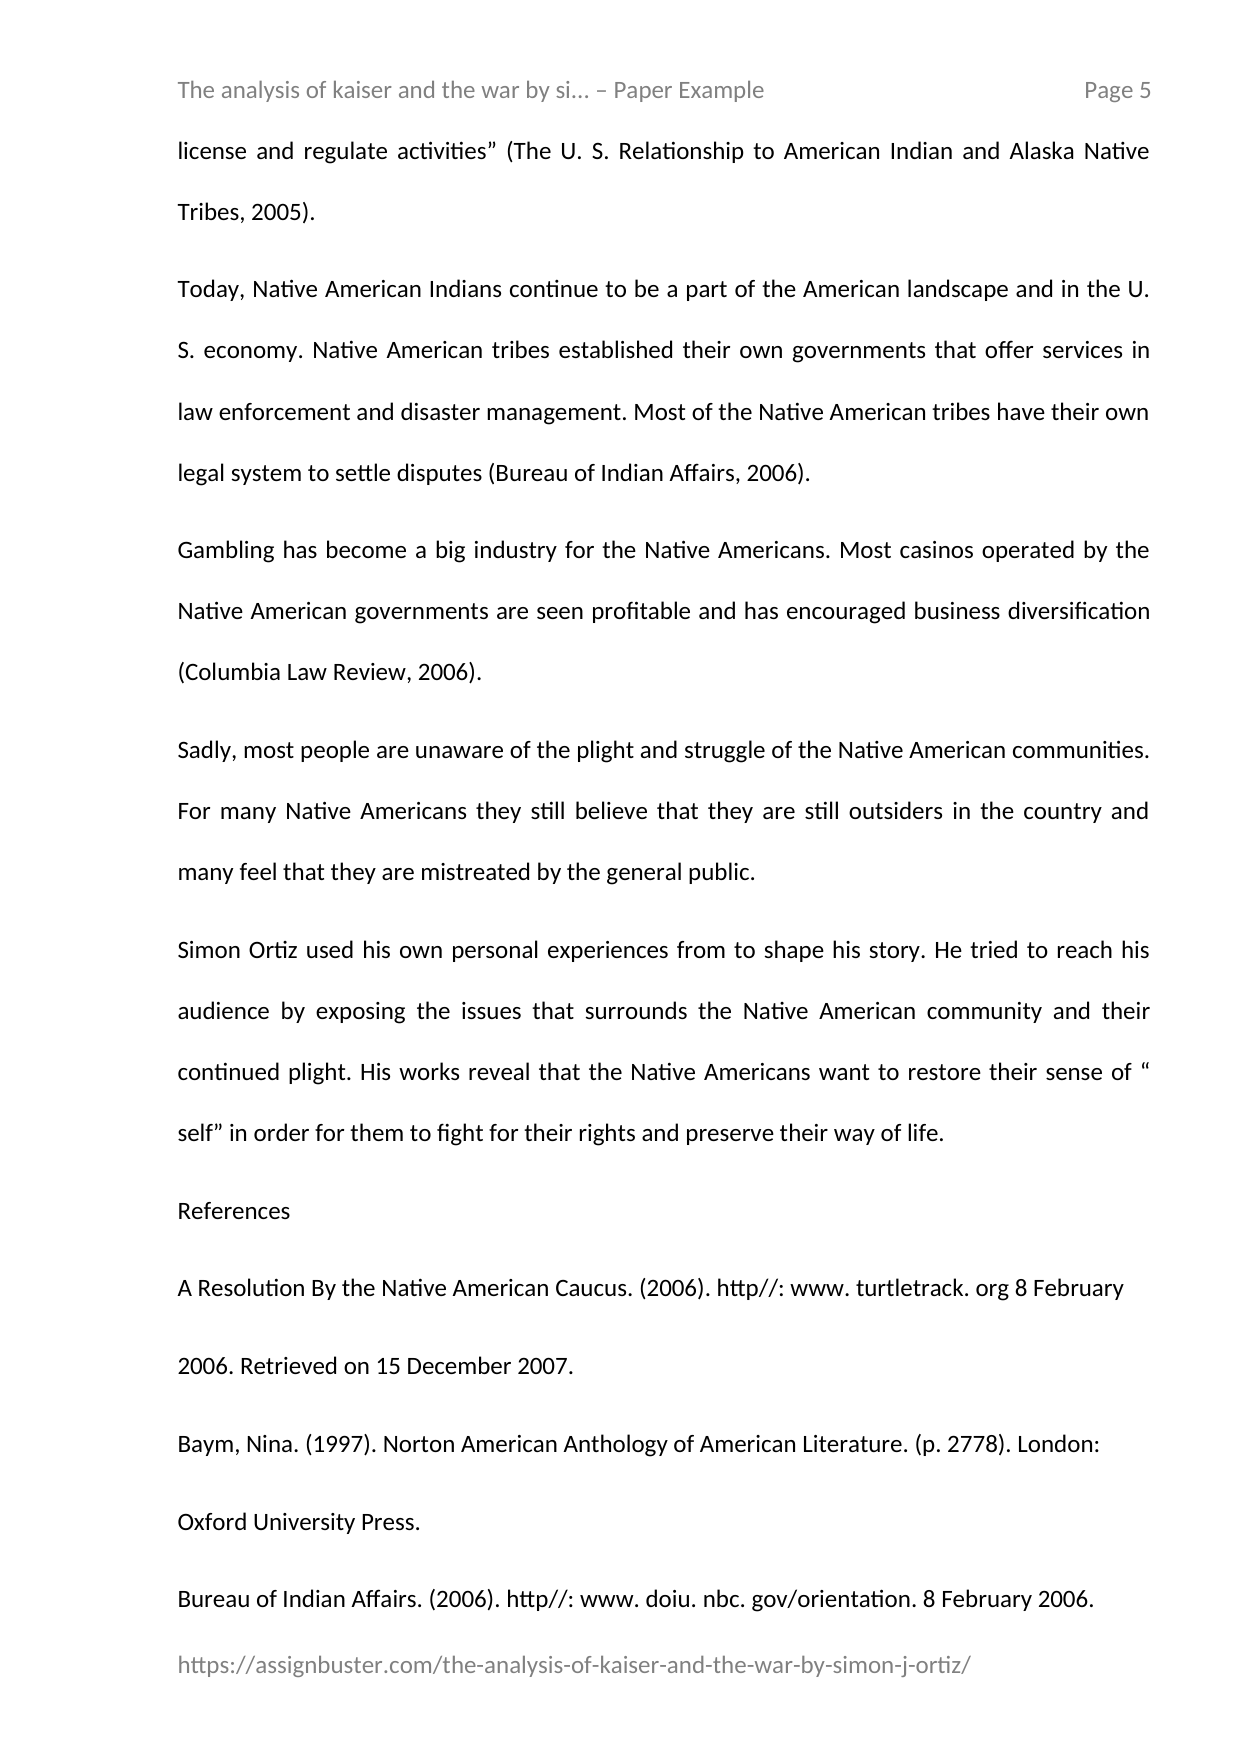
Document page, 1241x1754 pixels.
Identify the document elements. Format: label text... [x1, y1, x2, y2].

text References [177, 1195, 1152, 1225]
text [177, 135, 1152, 226]
text A Resolution By the Native American Caucus. (2006). http//: www. turtletrack. org 8 February [177, 1272, 1152, 1303]
text Simon Ortiz used his own personal experiences from to shape his story. He tried to reach his audience by exposing the issues that surrounds the Native American community and their continued plight. His works reveal that the Native Americans want to restore their sense of “ self” in order for them to fight for their rights and preserve their way of life. [177, 934, 1152, 1148]
text Gambling has become a big industry for the Native Americans. Most casinos operated by the Native American governments are seen profitable and has encouraged business diversification (Columbia Law Review, 2006). [177, 534, 1152, 687]
text Baym, Nina. (1997). Norton American Anthology of American Literature. (p. 2778). London: [177, 1428, 1152, 1458]
text Sadly, most people are unaware of the plight and struggle of the Native American communities. For many Native Americans they still believe that they are still outsiders in the country and many feel that they are mistreated by the general public. [177, 734, 1152, 887]
text Today, Native American Indians continue to be a part of the American landscape and in the U. S. economy. Native American tribes established their own governments that offer services in law enforcement and disaster management. Most of the Native American tribes have their own legal system to settle disputes (Bureau of Indian Affairs, 2006). [177, 273, 1152, 487]
text Bureau of Indian Affairs. (2006). http//: www. doiu. nbc. gov/orientation. 8 February 2006. [177, 1583, 1152, 1614]
text 2006. Retrieved on 15 December 2007. [177, 1350, 1152, 1381]
text Oxford University Press. [177, 1506, 1152, 1536]
